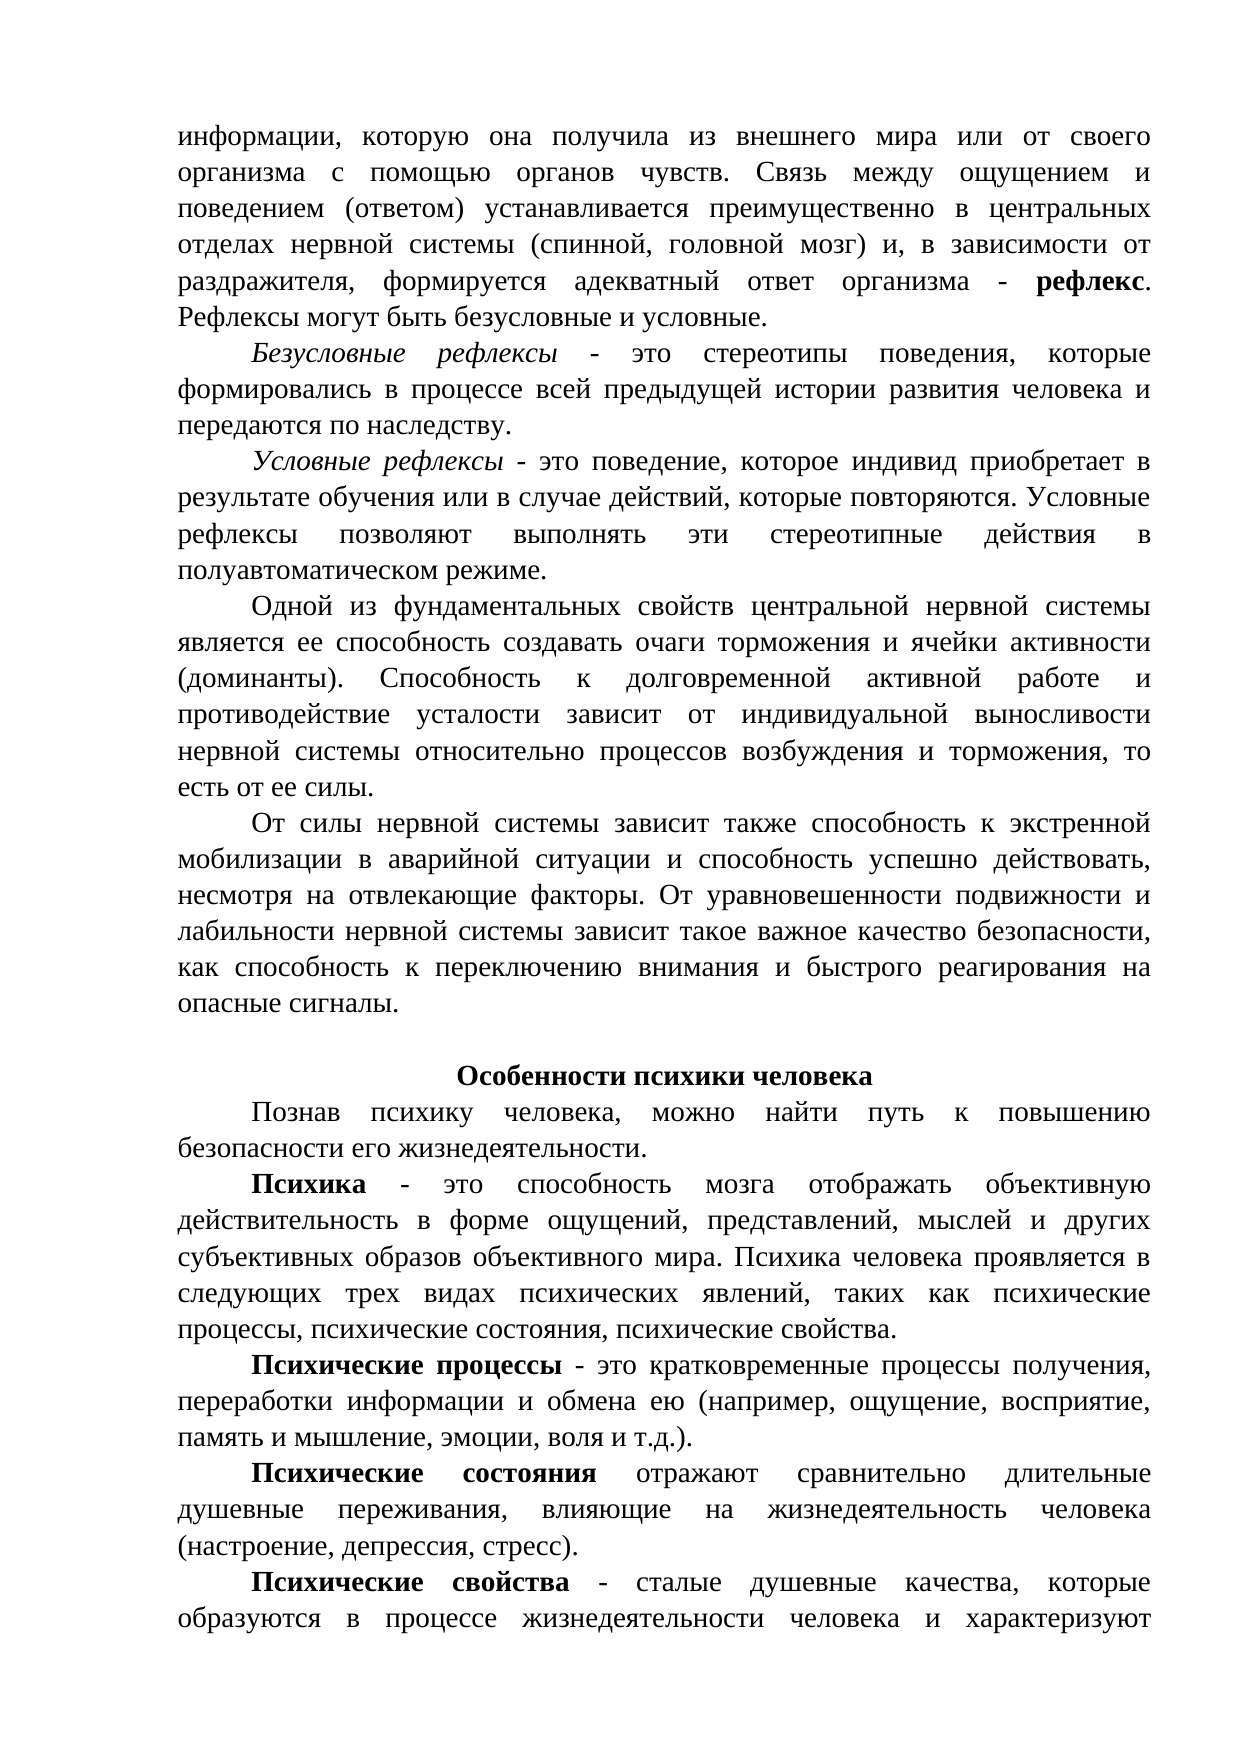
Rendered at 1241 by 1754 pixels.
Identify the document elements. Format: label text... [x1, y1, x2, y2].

text Психические процессы - это кратковременные процессы получения, переработки информации и обмена ею (например, ощущение, восприятие, память и мышление, эмоции, воля и т.д.). [177, 1347, 1152, 1453]
text От силы нервной системы зависит также способность к экстренной мобилизации в аварийной ситуации и способность успешно действовать, несмотря на отвлекающие факторы. От уравновешенности подвижности и лабильности нервной системы зависит такое важное качество безопасности, как способность к переключению внимания и быстрого реагирования на опасные сигналы. [177, 805, 1152, 1019]
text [177, 118, 1152, 332]
text Познав психику человека, можно найти путь к повышению безопасности его жизнедеятельности. [177, 1094, 1152, 1164]
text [177, 1564, 1152, 1634]
text Одной из фундаментальных свойств центральной нервной системы является ее способность создавать очаги торможения и ячейки активности (доминанты). Способность к долговременной активной работе и противодействие усталости зависит от индивидуальной выносливости нервной системы относительно процессов возбуждения и торможения, то есть от ее силы. [177, 588, 1152, 802]
text Условные рефлексы - это поведение, которое индивид приобретает в результате обучения или в случае действий, которые повторяются. Условные рефлексы позволяют выполнять эти стереотипные действия в полуавтоматическом режиме. [177, 443, 1152, 585]
text Особенности психики человека [177, 1058, 1152, 1091]
text Психические состояния отражают сравнительно длительные душевные переживания, влияющие на жизнедеятельность человека (настроение, депрессия, стресс). [177, 1456, 1152, 1561]
text Психика - это способность мозга отображать объективную действительность в форме ощущений, представлений, мыслей и других субъективных образов объективного мира. Психика человека проявляется в следующих трех видах психических явлений, таких как психические процессы, психические состояния, психические свойства. [177, 1166, 1152, 1344]
text Безусловные рефлексы - это стереотипы поведения, которые формировались в процессе всей предыдущей истории развития человека и передаются по наследству. [177, 335, 1152, 441]
